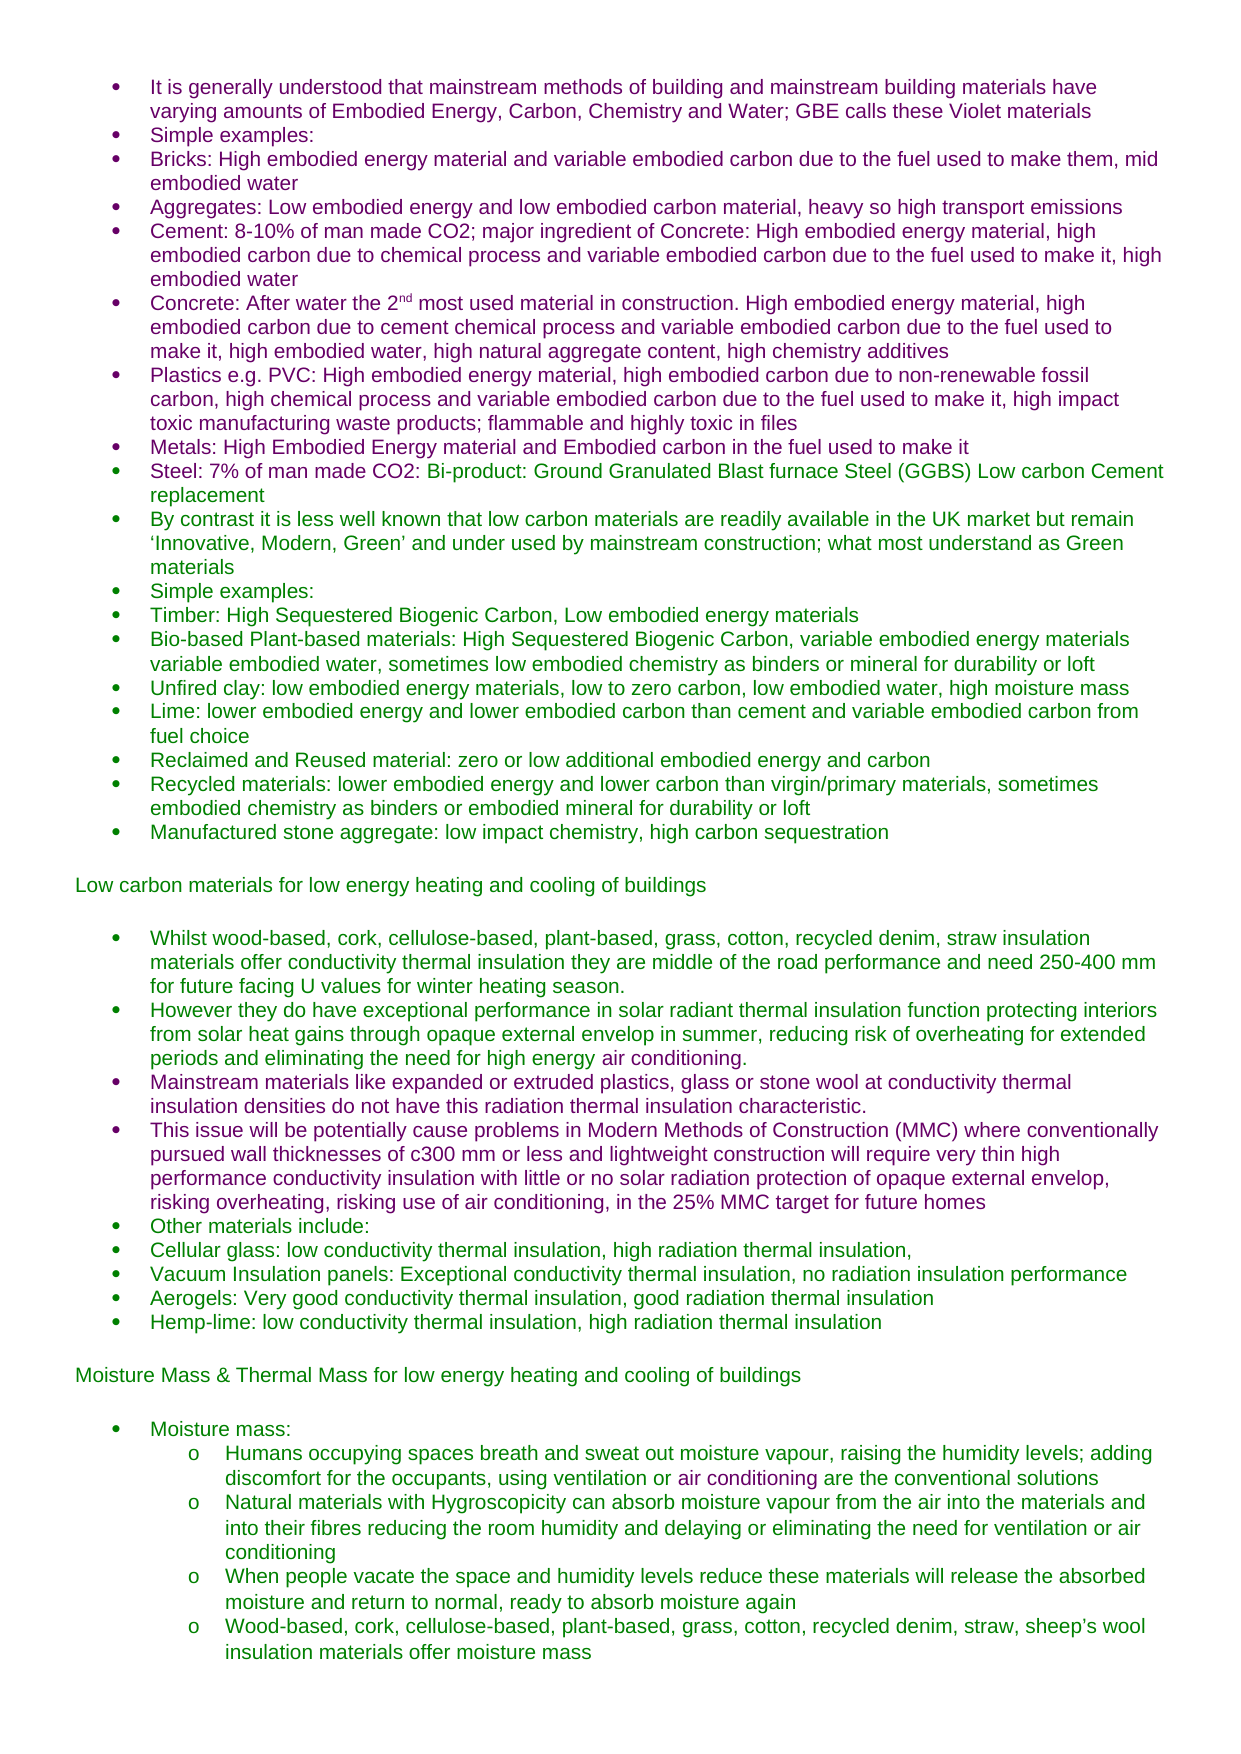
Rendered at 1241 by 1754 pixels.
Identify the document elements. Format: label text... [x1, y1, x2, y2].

list Steel: 7% of man made CO2: Bi-product: Ground Granulated Blast furnace Steel (GGBS) Low carbon Cement replacement [112, 459, 1165, 507]
list Other materials include: [112, 1214, 1165, 1238]
list When people vacate the space and humidity levels reduce these materials will release the absorbed moisture and return to normal, ready to absorb moisture again [187, 1564, 1165, 1614]
list Concrete: After water the 2nd most used material in construction. High embodied energy material, high embodied carbon due to cement chemical process and variable embodied carbon due to the fuel used to make it, high embodied water, high natural aggregate content, high chemistry additives [112, 291, 1165, 363]
list Natural materials with Hygroscopicity can absorb moisture vapour from the air into the materials and into their fibres reducing the room humidity and delaying or eliminating the need for ventilation or air conditioning [187, 1490, 1165, 1564]
list Reclaimed and Reused material: zero or low additional embodied energy and carbon [112, 747, 1165, 771]
list Unfired clay: low embodied energy materials, low to zero carbon, low embodied water, high moisture mass [112, 675, 1165, 699]
list Simple examples: [112, 579, 1165, 603]
list This issue will be potentially cause problems in Modern Methods of Construction (MMC) where conventionally pursued wall thicknesses of c300 mm or less and lightweight construction will require very thin high performance conductivity insulation with little or no solar radiation protection of opaque external envelop, risking overheating, risking use of air conditioning, in the 25% MMC target for future homes [112, 1118, 1165, 1214]
list Cellular glass: low conductivity thermal insulation, high radiation thermal insulation, [112, 1238, 1165, 1262]
list Mainstream materials like expanded or extruded plastics, glass or stone wool at conductivity thermal insulation densities do not have this radiation thermal insulation characteristic. [112, 1070, 1165, 1118]
text Low carbon materials for low energy heating and cooling of buildings [75, 873, 1165, 897]
list Wood-based, cork, cellulose-based, plant-based, grass, cotton, recycled denim, straw, sheep’s wool insulation materials offer moisture mass [187, 1614, 1165, 1663]
list Recycled materials: lower embodied energy and lower carbon than virgin/primary materials, sometimes embodied chemistry as binders or embodied mineral for durability or loft [112, 771, 1165, 819]
text Moisture Mass & Thermal Mass for low energy heating and cooling of buildings [75, 1363, 1165, 1387]
list By contrast it is less well known that low carbon materials are readily available in the UK market but remain ‘Innovative, Modern, Green’ and under used by mainstream construction; what most understand as Green materials [112, 507, 1165, 579]
list Plastics e.g. PVC: High embodied energy material, high embodied carbon due to non-renewable fossil carbon, high chemical process and variable embodied carbon due to the fuel used to make it, high impact toxic manufacturing waste products; flammable and highly toxic in files [112, 363, 1165, 435]
list Simple examples: [112, 123, 1165, 147]
list Manufactured stone aggregate: low impact chemistry, high carbon sequestration [112, 819, 1165, 843]
list However they do have exceptional performance in solar radiant thermal insulation function protecting interiors from solar heat gains through opaque external envelop in summer, reducing risk of overheating for extended periods and eliminating the need for high energy air conditioning. [112, 998, 1165, 1070]
list Aggregates: Low embodied energy and low embodied carbon material, heavy so high transport emissions [112, 195, 1165, 219]
list Aerogels: Very good conductivity thermal insulation, good radiation thermal insulation [112, 1286, 1165, 1310]
list Cement: 8-10% of man made CO2; major ingredient of Concrete: High embodied energy material, high embodied carbon due to chemical process and variable embodied carbon due to the fuel used to make it, high embodied water [112, 219, 1165, 291]
list It is generally understood that mainstream methods of building and mainstream building materials have varying amounts of Embodied Energy, Carbon, Chemistry and Water; GBE calls these Violet materials [112, 75, 1165, 123]
list Humans occupying spaces breath and sweat out moisture vapour, raising the humidity levels; adding discomfort for the occupants, using ventilation or air conditioning are the conventional solutions [187, 1440, 1165, 1490]
list Timber: High Sequestered Biogenic Carbon, Low embodied energy materials [112, 603, 1165, 627]
list Bio-based Plant-based materials: High Sequestered Biogenic Carbon, variable embodied energy materials variable embodied water, sometimes low embodied chemistry as binders or mineral for durability or loft [112, 627, 1165, 675]
list Metals: High Embodied Energy material and Embodied carbon in the fuel used to make it [112, 435, 1165, 459]
list Moisture mass: [112, 1416, 1165, 1440]
list Bricks: High embodied energy material and variable embodied carbon due to the fuel used to make them, mid embodied water [112, 147, 1165, 195]
list Vacuum Insulation panels: Exceptional conductivity thermal insulation, no radiation insulation performance [112, 1262, 1165, 1286]
list Hemp-lime: low conductivity thermal insulation, high radiation thermal insulation [112, 1310, 1165, 1334]
list Lime: lower embodied energy and lower embodied carbon than cement and variable embodied carbon from fuel choice [112, 699, 1165, 747]
list Whilst wood-based, cork, cellulose-based, plant-based, grass, cotton, recycled denim, straw insulation materials offer conductivity thermal insulation they are middle of the road performance and need 250-400 mm for future facing U values for winter heating season. [112, 926, 1165, 998]
